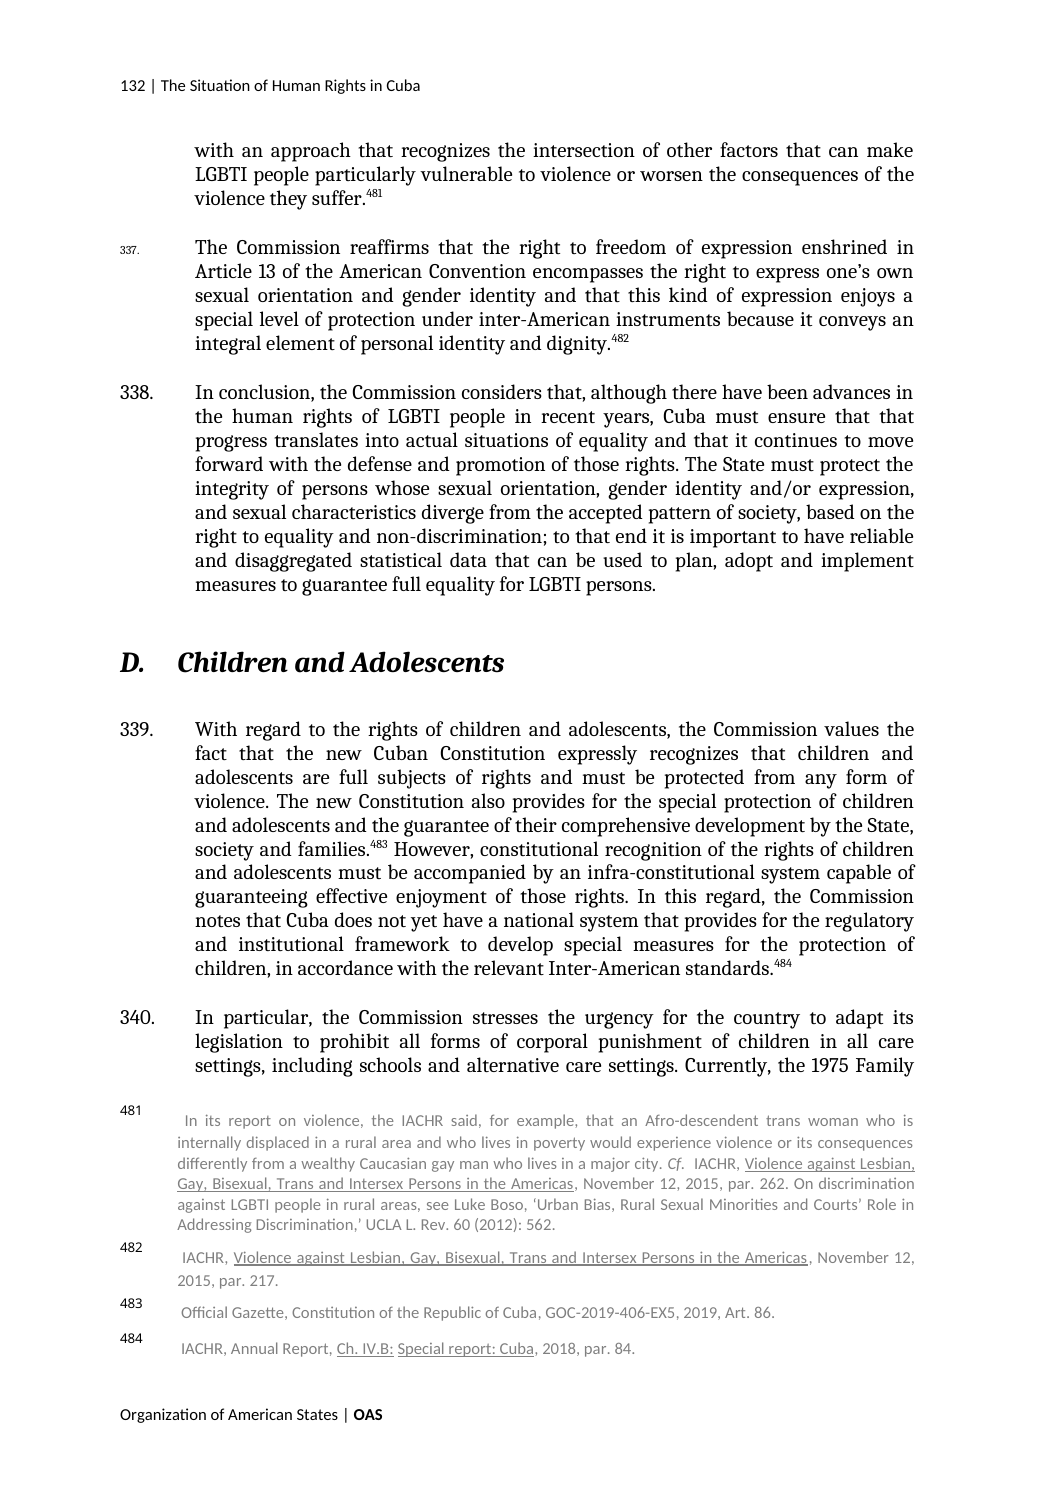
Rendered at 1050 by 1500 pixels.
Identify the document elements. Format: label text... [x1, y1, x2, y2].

list In conclusion, the Commission considers that, although there have been advances in the human rights of LGBTI people in recent years, Cuba must ensure that that progress translates into actual situations of equality and that it continues to move forward with the defense and promotion of those rights. The State must protect the integrity of persons whose sexual orientation, gender identity and/or expression, and sexual characteristics diverge from the accepted pattern of society, based on the right to equality and non-discrimination; to that end it is important to have reliable and disaggregated statistical data that can be used to plan, adopt and implement measures to guarantee full equality for LGBTI persons. [120, 381, 915, 596]
list The Commission reaffirms that the right to freedom of expression enshrined in Article 13 of the American Convention encompasses the right to express one’s own sexual orientation and gender identity and that this kind of expression enjoys a special level of protection under inter-American instruments because it conveys an integral element of personal identity and dignity. [120, 236, 915, 356]
subtitle Children and Adolescents [120, 646, 915, 680]
list With regard to the rights of children and adolescents, the Commission values the fact that the new Cuban Constitution expressly recognizes that children and adolescents are full subjects of rights and must be protected from any form of violence. The new Constitution also provides for the special protection of children and adolescents and the guarantee of their comprehensive development by the State, society and families. However, constitutional recognition of the rights of children and adolescents must be accompanied by an infra-constitutional system capable of guaranteeing effective enjoyment of those rights. In this regard, the Commission notes that Cuba does not yet have a national system that provides for the regulatory and institutional framework to develop special measures for the protection of children, in accordance with the relevant Inter-American standards. [120, 717, 915, 981]
